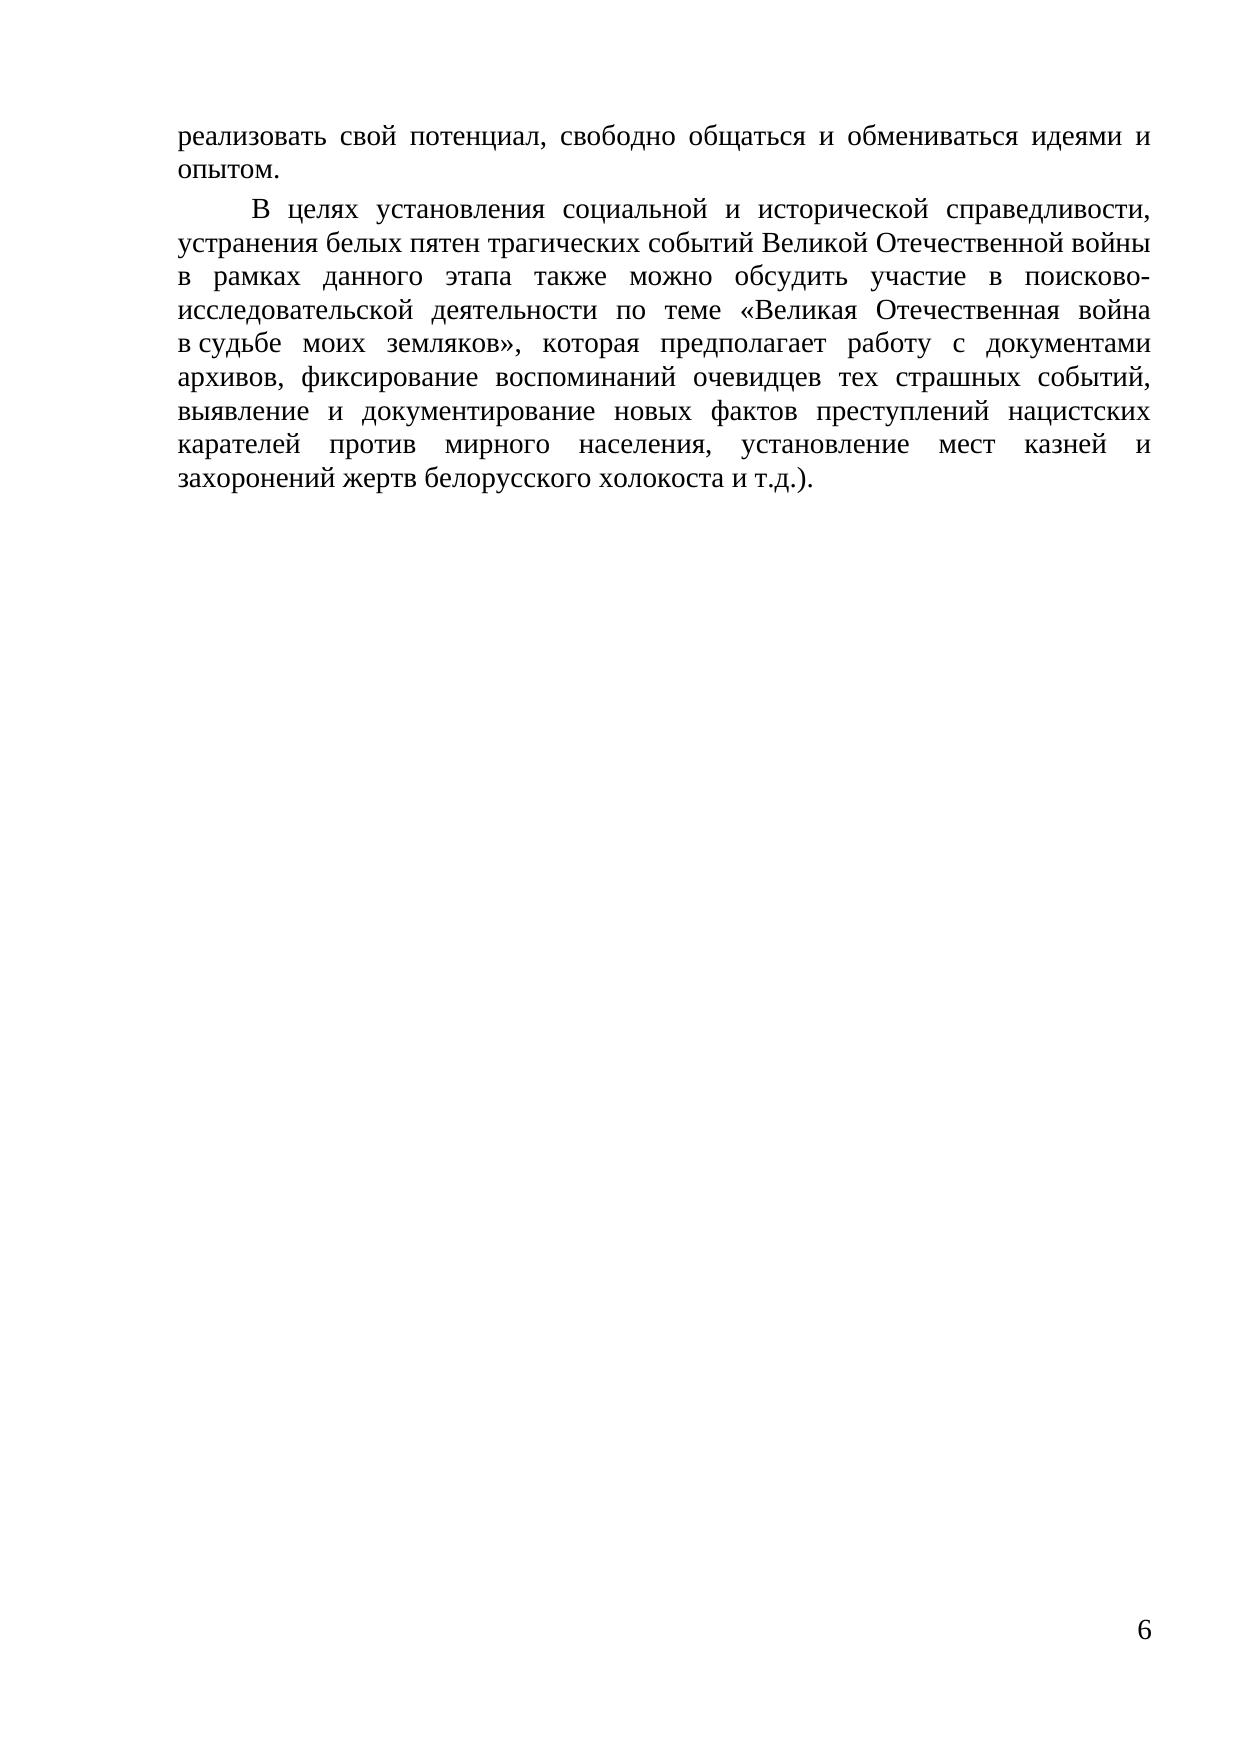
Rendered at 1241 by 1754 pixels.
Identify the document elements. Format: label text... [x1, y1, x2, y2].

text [177, 118, 1152, 185]
text В целях установления социальной и исторической справедливости, устранения белых пятен трагических событий Великой Отечественной войны в рамках данного этапа также можно обсудить участие в поисково-исследовательской деятельности по теме «Великая Отечественная война в судьбе моих земляков», которая предполагает работу с документами архивов, фиксирование воспоминаний очевидцев тех страшных событий, выявление и документирование новых фактов преступлений нацистских карателей против мирного населения, установление мест казней и захоронений жертв белорусского холокоста и т.д.). [177, 191, 1152, 493]
